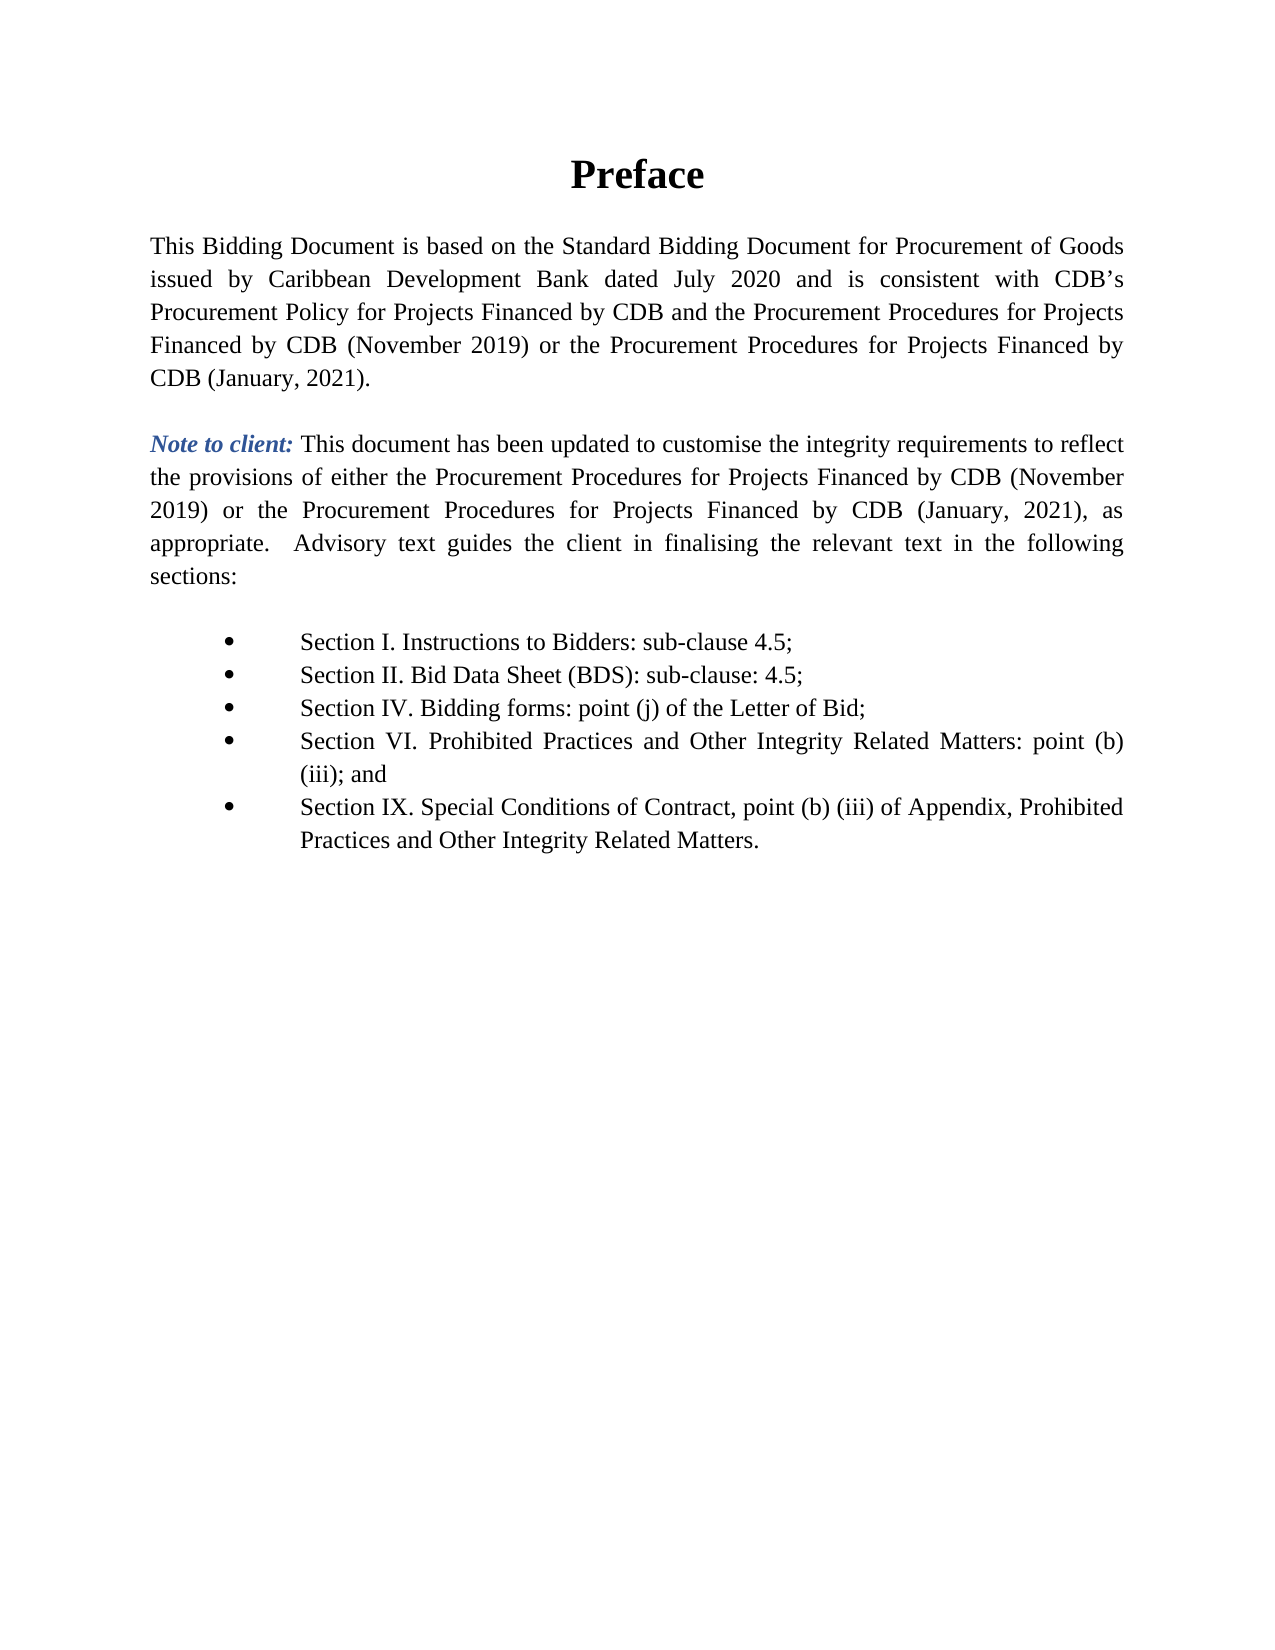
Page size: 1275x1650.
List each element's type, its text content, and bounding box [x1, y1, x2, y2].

text Preface [150, 150, 1125, 198]
list Section IX. Special Conditions of Contract, point (b) (iii) of Appendix, Prohibited Practices and Other Integrity Related Matters. [225, 792, 1125, 854]
text This Bidding Document is based on the Standard Bidding Document for Procurement of Goods issued by Caribbean Development Bank dated July 2020 and is consistent with CDB’s Procurement Policy for Projects Financed by CDB and the Procurement Procedures for Projects Financed by CDB (November 2019) or the Procurement Procedures for Projects Financed by CDB (January, 2021). [150, 231, 1125, 392]
list Section I. Instructions to Bidders: sub-clause 4.5; [225, 627, 1125, 656]
text Note to client: This document has been updated to customise the integrity requirements to reflect the provisions of either the Procurement Procedures for Projects Financed by CDB (November 2019) or the Procurement Procedures for Projects Financed by CDB (January, 2021), as appropriate. Advisory text guides the client in finalising the relevant text in the following sections: [150, 429, 1125, 590]
list Section IV. Bidding forms: point (j) of the Letter of Bid; [225, 693, 1125, 722]
list Section VI. Prohibited Practices and Other Integrity Related Matters: point (b) (iii); and [225, 726, 1125, 788]
list Section II. Bid Data Sheet (BDS): sub-clause: 4.5; [225, 660, 1125, 689]
